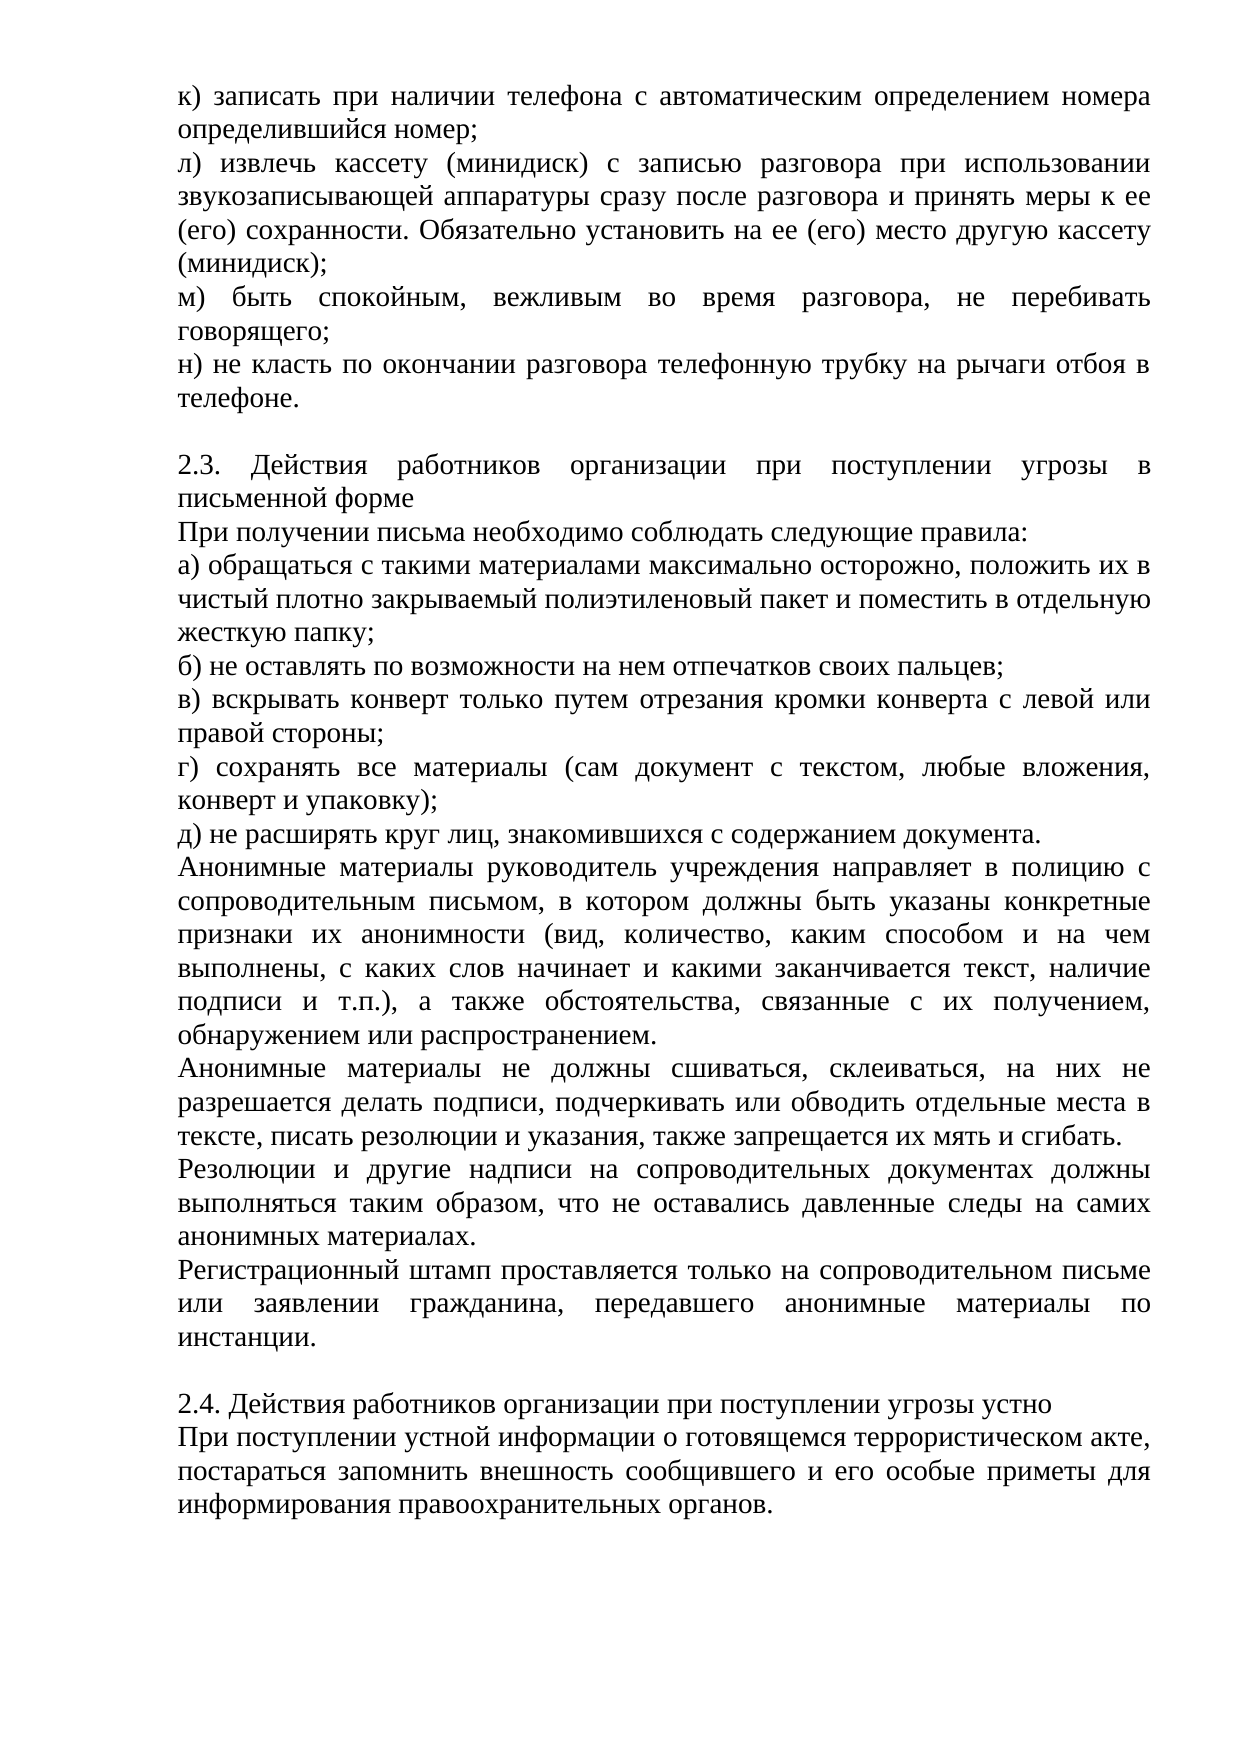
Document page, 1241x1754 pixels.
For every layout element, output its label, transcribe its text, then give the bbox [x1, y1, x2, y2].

text 2.4. Действия работников организации при поступлении угрозы устно [177, 1386, 1152, 1419]
text При получении письма необходимо соблюдать следующие правила: [177, 514, 1152, 547]
text 2.3. Действия работников организации при поступлении угрозы в письменной форме [177, 447, 1152, 514]
text а) обращаться с такими материалами максимально осторожно, положить их в чистый плотно закрываемый полиэтиленовый пакет и поместить в отдельную жесткую папку; [177, 547, 1152, 648]
text в) вскрывать конверт только путем отрезания кромки конверта с левой или правой стороны; [177, 682, 1152, 749]
text н) не класть по окончании разговора телефонную трубку на рычаги отбоя в телефоне. [177, 346, 1152, 413]
text При поступлении устной информации о готовящемся террористическом акте, постараться запомнить внешность сообщившего и его особые приметы для информирования правоохранительных органов. [177, 1419, 1152, 1520]
text л) извлечь кассету (минидиск) с записью разговора при использовании звукозаписывающей аппаратуры сразу после разговора и принять меры к ее (его) сохранности. Обязательно установить на ее (его) место другую кассету (минидиск); [177, 145, 1152, 279]
text д) не расширять круг лиц, знакомившихся с содержанием документа. [177, 816, 1152, 849]
text г) сохранять все материалы (сам документ с текстом, любые вложения, конверт и упаковку); [177, 749, 1152, 816]
text м) быть спокойным, вежливым во время разговора, не перебивать говорящего; [177, 279, 1152, 346]
text Анонимные материалы руководитель учреждения направляет в полицию с сопроводительным письмом, в котором должны быть указаны конкретные признаки их анонимности (вид, количество, каким способом и на чем выполнены, с каких слов начинает и какими заканчивается текст, наличие подписи и т.п.), а также обстоятельства, связанные с их получением, обнаружением или распространением. [177, 849, 1152, 1051]
text б) не оставлять по возможности на нем отпечатков своих пальцев; [177, 648, 1152, 682]
text Анонимные материалы не должны сшиваться, склеиваться, на них не разрешается делать подписи, подчеркивать или обводить отдельные места в тексте, писать резолюции и указания, также запрещается их мять и сгибать. [177, 1051, 1152, 1151]
text Регистрационный штамп проставляется только на сопроводительном письме или заявлении гражданина, передавшего анонимные материалы по инстанции. [177, 1252, 1152, 1352]
text к) записать при наличии телефона с автоматическим определением номера определившийся номер; [177, 78, 1152, 145]
text Резолюции и другие надписи на сопроводительных документах должны выполняться таким образом, что не оставались давленные следы на самих анонимных материалах. [177, 1151, 1152, 1252]
